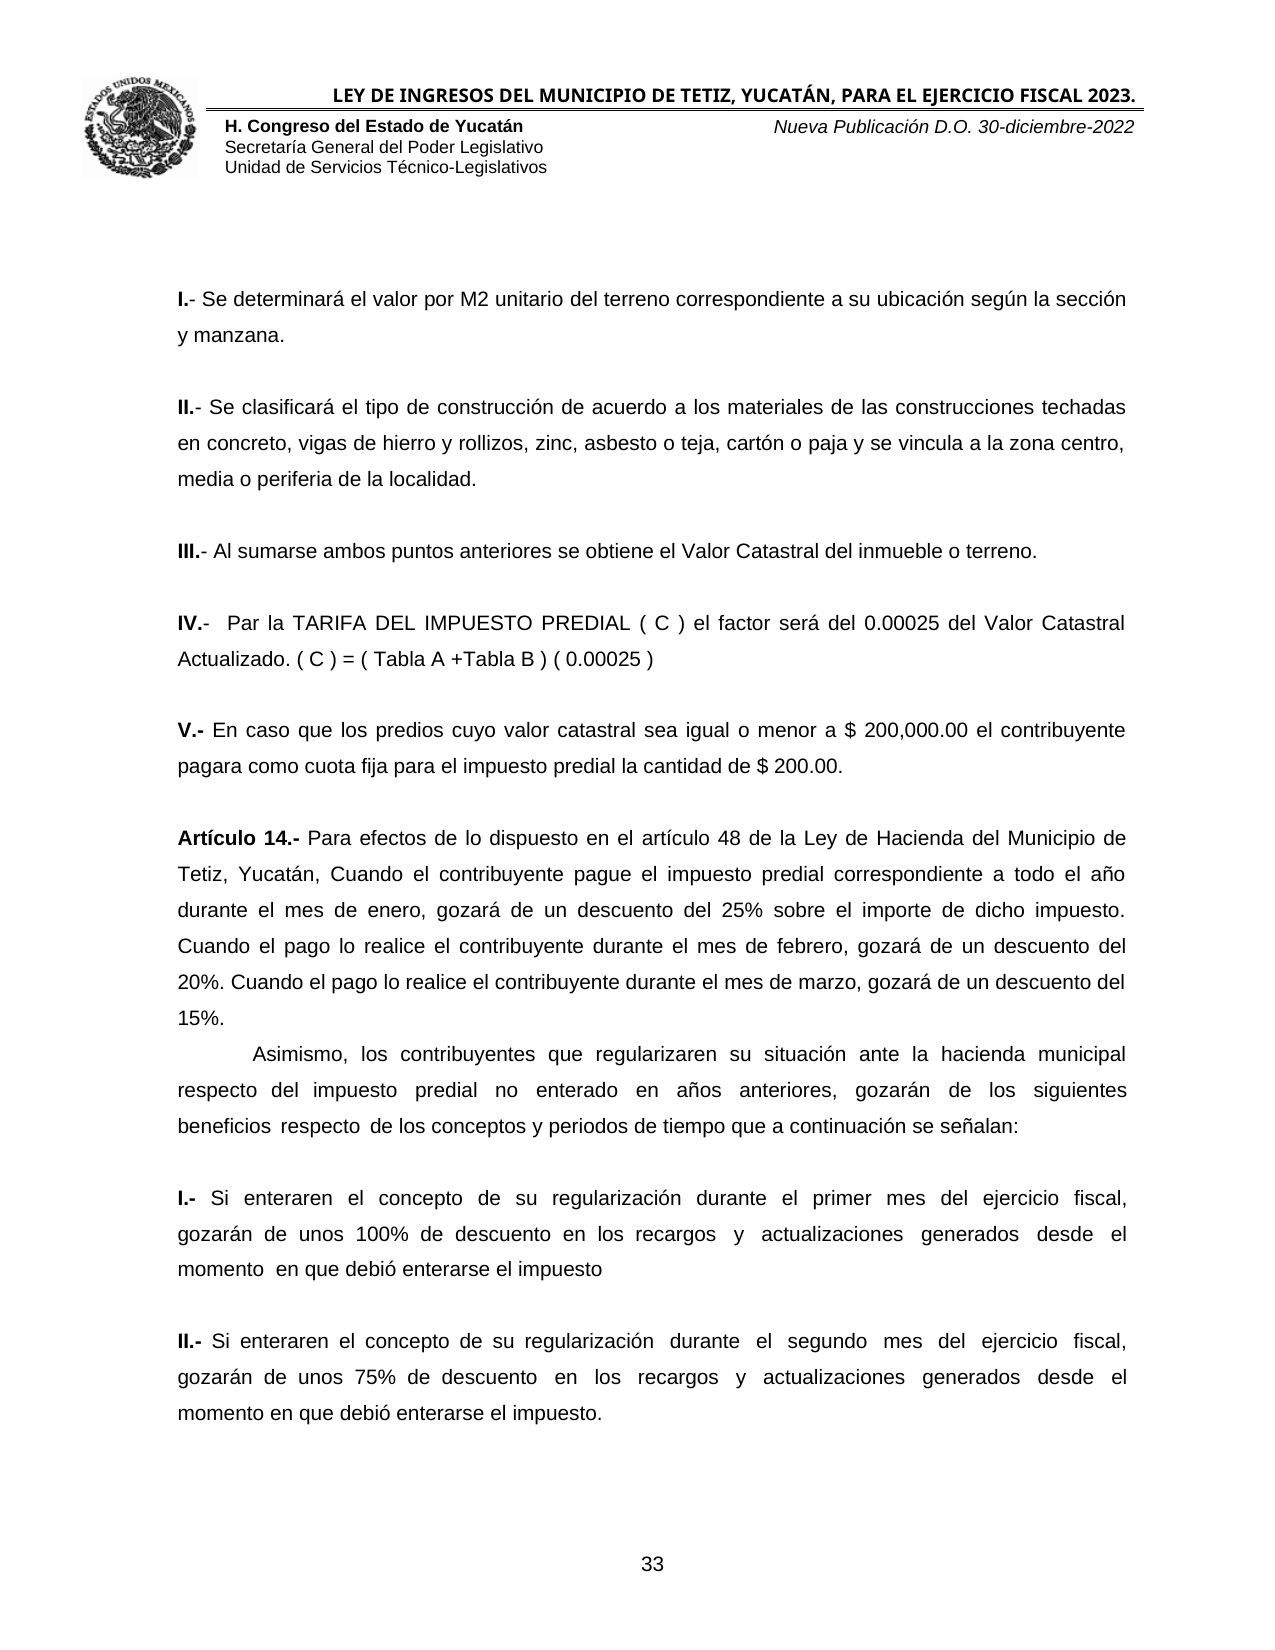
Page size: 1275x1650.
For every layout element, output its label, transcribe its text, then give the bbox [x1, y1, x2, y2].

text IV.- Par la TARIFA DEL IMPUESTO PREDIAL ( C ) el factor será del 0.00025 del Valor Catastral Actualizado. ( C ) = ( Tabla A +Tabla B ) ( 0.00025 ) [177, 610, 1127, 670]
text Asimismo, los contribuyentes que regularizaren su situación ante la hacienda municipal respecto del impuesto predial no enterado en años anteriores, gozarán de los siguientes beneficios respecto de los conceptos y periodos de tiempo que a continuación se señalan: [177, 1042, 1127, 1137]
text II.- Se clasificará el tipo de construcción de acuerdo a los materiales de las construcciones techadas en concreto, vigas de hierro y rollizos, zinc, asbesto o teja, cartón o paja y se vincula a la zona centro, media o periferia de la localidad. [177, 395, 1127, 491]
text II.- Si enteraren el concepto de su regularización durante el segundo mes del ejercicio fiscal, gozarán de unos 75% de descuento en los recargos y actualizaciones generados desde el momento en que debió enterarse el impuesto. [177, 1329, 1127, 1425]
text III.- Al sumarse ambos puntos anteriores se obtiene el Valor Catastral del inmueble o terreno. [177, 538, 1127, 562]
text I.- Si enteraren el concepto de su regularización durante el primer mes del ejercicio fiscal, gozarán de unos 100% de descuento en los recargos y actualizaciones generados desde el momento en que debió enterarse el impuesto [177, 1185, 1127, 1281]
text Artículo 14.- Para efectos de lo dispuesto en el artículo 48 de la Ley de Hacienda del Municipio de Tetiz, Yucatán, Cuando el contribuyente pague el impuesto predial correspondiente a todo el año durante el mes de enero, gozará de un descuento del 25% sobre el importe de dicho impuesto. Cuando el pago lo realice el contribuyente durante el mes de febrero, gozará de un descuento del 20%. Cuando el pago lo realice el contribuyente durante el mes de marzo, gozará de un descuento del 15%. [177, 826, 1127, 1030]
text I.- Se determinará el valor por M2 unitario del terreno correspondiente a su ubicación según la sección y manzana. [177, 287, 1127, 347]
text V.- En caso que los predios cuyo valor catastral sea igual o menor a $ 200,000.00 el contribuyente pagara como cuota fija para el impuesto predial la cantidad de $ 200.00. [177, 718, 1127, 778]
